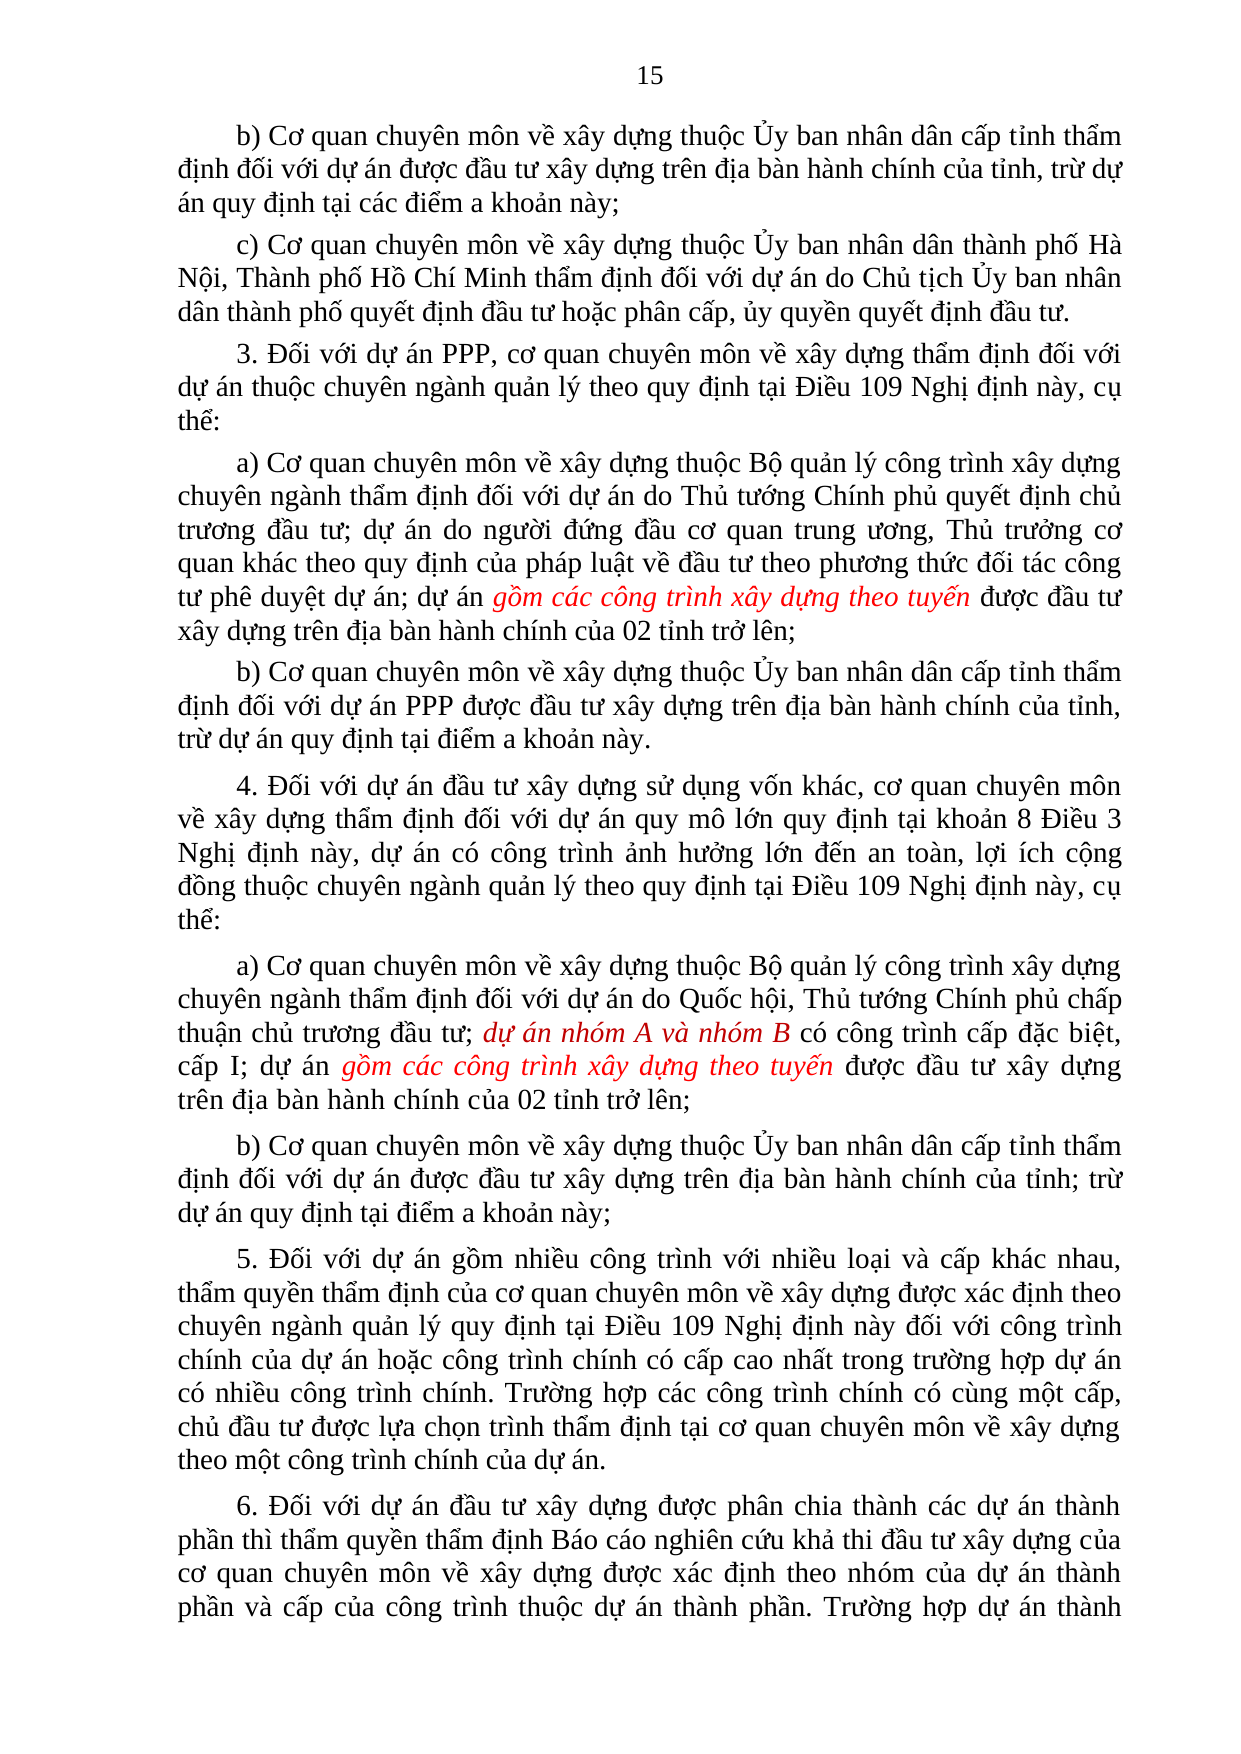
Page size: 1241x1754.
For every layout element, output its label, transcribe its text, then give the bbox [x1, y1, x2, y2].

text b) Cơ quan chuyên môn về xây dựng thuộc Ủy ban nhân dân cấp tỉnh thẩm định đối với dự án được đầu tư xây dựng trên địa bàn hành chính của tỉnh, trừ dự án quy định tại các điểm a khoản này; [177, 118, 1122, 219]
text b) Cơ quan chuyên môn về xây dựng thuộc Ủy ban nhân dân cấp tỉnh thẩm định đối với dự án được đầu tư xây dựng trên địa bàn hành chính của tỉnh; trừ dự án quy định tại điểm a khoản này; [177, 1128, 1122, 1229]
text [177, 1488, 1122, 1623]
text a) Cơ quan chuyên môn về xây dựng thuộc Bộ quản lý công trình xây dựng chuyên ngành thẩm định đối với dự án do Quốc hội, Thủ tướng Chính phủ chấp thuận chủ trương đầu tư; dự án nhóm A và nhóm B có công trình cấp đặc biệt, cấp I; dự án gồm các công trình xây dựng theo tuyến được đầu tư xây dựng trên địa bàn hành chính của 02 tỉnh trở lên; [177, 948, 1122, 1116]
text 3. Đối với dự án PPP, cơ quan chuyên môn về xây dựng thẩm định đối với dự án thuộc chuyên ngành quản lý theo quy định tại Điều 109 Nghị định này, cụ thể: [177, 336, 1122, 437]
text 4. Đối với dự án đầu tư xây dựng sử dụng vốn khác, cơ quan chuyên môn về xây dựng thẩm định đối với dự án quy mô lớn quy định tại khoản 8 Điều 3 Nghị định này, dự án có công trình ảnh hưởng lớn đến an toàn, lợi ích cộng đồng thuộc chuyên ngành quản lý theo quy định tại Điều 109 Nghị định này, cụ thể: [177, 768, 1122, 935]
text a) Cơ quan chuyên môn về xây dựng thuộc Bộ quản lý công trình xây dựng chuyên ngành thẩm định đối với dự án do Thủ tướng Chính phủ quyết định chủ trương đầu tư; dự án do người đứng đầu cơ quan trung ương, Thủ trưởng cơ quan khác theo quy định của pháp luật về đầu tư theo phương thức đối tác công tư phê duyệt dự án; dự án gồm các công trình xây dựng theo tuyến được đầu tư xây dựng trên địa bàn hành chính của 02 tỉnh trở lên; [177, 445, 1122, 646]
text b) Cơ quan chuyên môn về xây dựng thuộc Ủy ban nhân dân cấp tỉnh thẩm định đối với dự án PPP được đầu tư xây dựng trên địa bàn hành chính của tỉnh, trừ dự án quy định tại điểm a khoản này. [177, 654, 1122, 755]
text c) Cơ quan chuyên môn về xây dựng thuộc Ủy ban nhân dân thành phố Hà Nội, Thành phố Hồ Chí Minh thẩm định đối với dự án do Chủ tịch Ủy ban nhân dân thành phố quyết định đầu tư hoặc phân cấp, ủy quyền quyết định đầu tư. [177, 227, 1122, 328]
text 5. Đối với dự án gồm nhiều công trình với nhiều loại và cấp khác nhau, thẩm quyền thẩm định của cơ quan chuyên môn về xây dựng được xác định theo chuyên ngành quản lý quy định tại Điều 109 Nghị định này đối với công trình chính của dự án hoặc công trình chính có cấp cao nhất trong trường hợp dự án có nhiều công trình chính. Trường hợp các công trình chính có cùng một cấp, chủ đầu tư được lựa chọn trình thẩm định tại cơ quan chuyên môn về xây dựng theo một công trình chính của dự án. [177, 1241, 1122, 1476]
